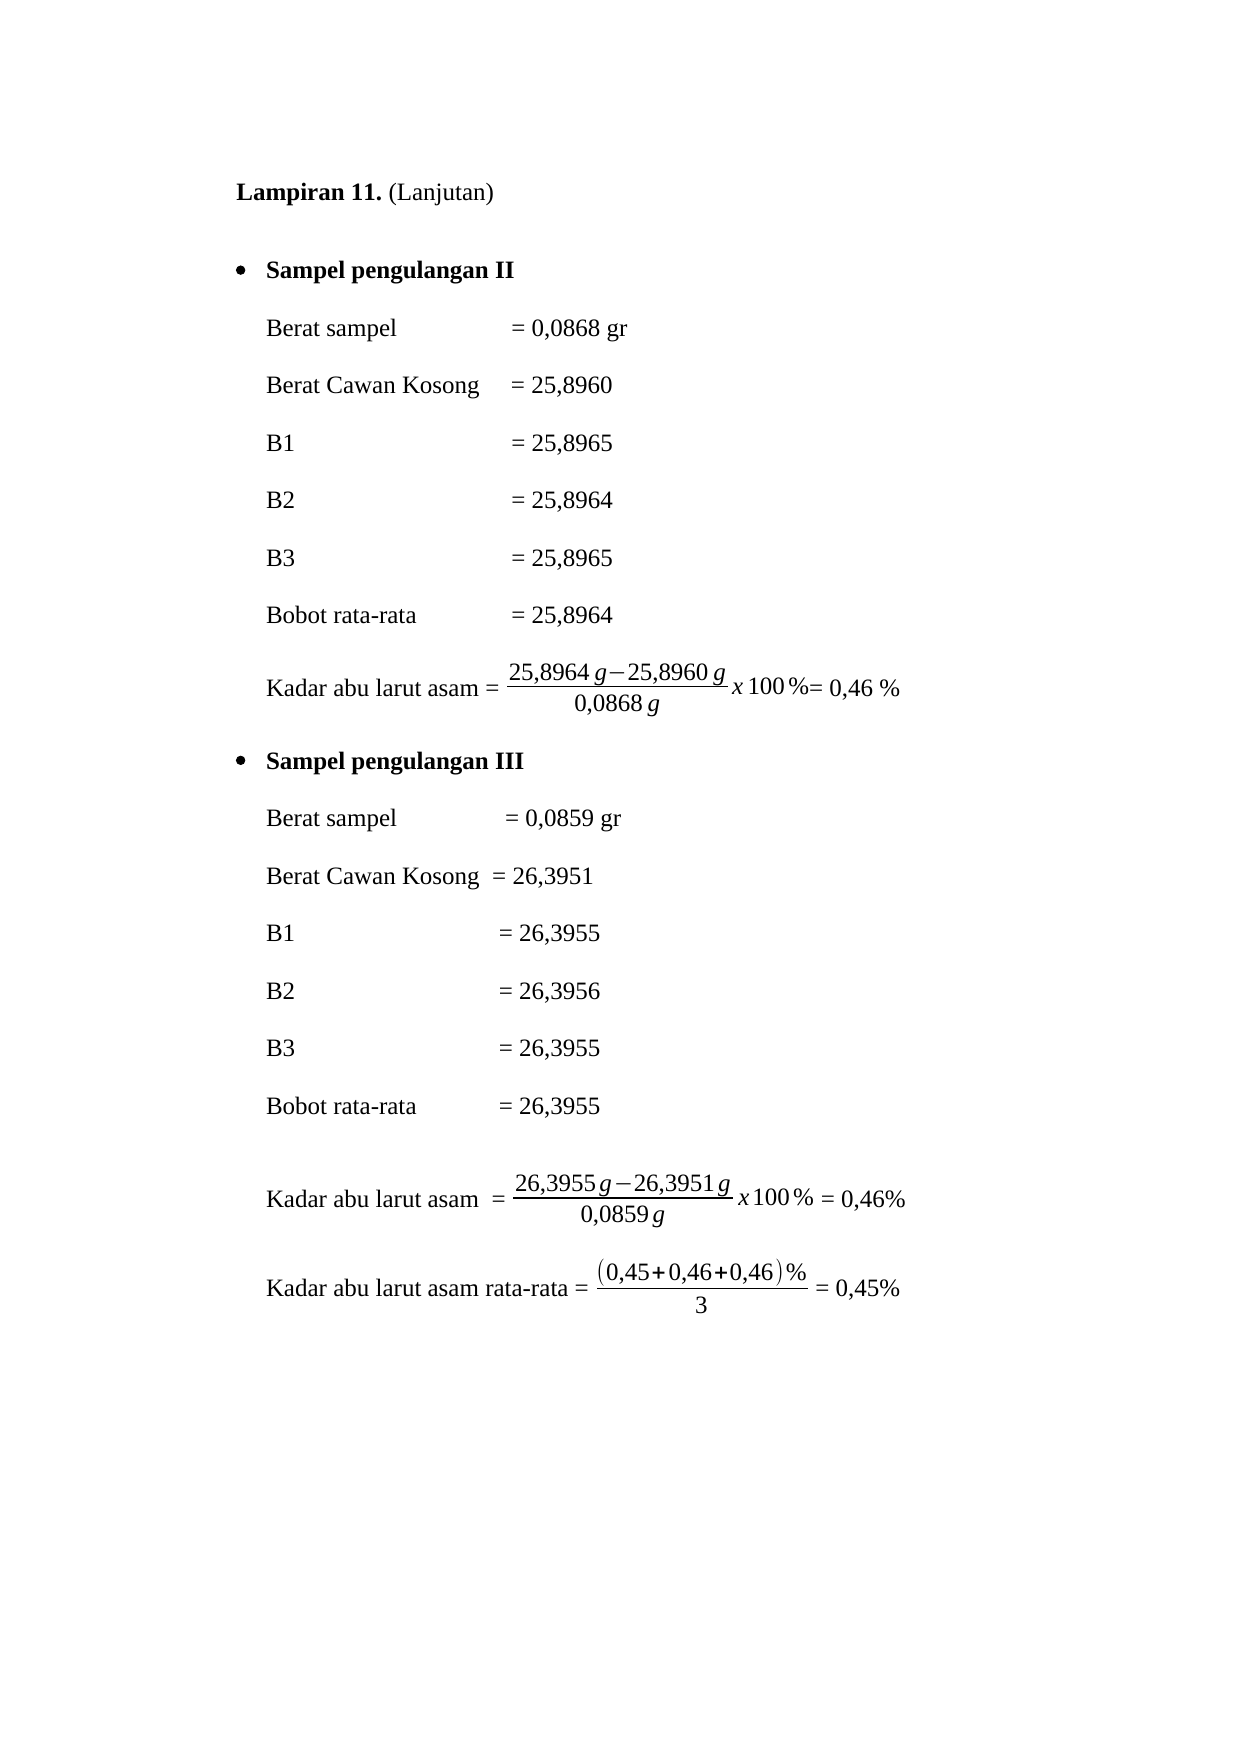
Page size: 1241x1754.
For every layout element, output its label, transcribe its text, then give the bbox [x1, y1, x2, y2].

list Berat sampel = 0,0859 gr [266, 803, 1063, 832]
list Sampel pengulangan II [236, 256, 1063, 284]
list B1 = 25,8965 [266, 428, 1063, 457]
list Bobot rata-rata = 26,3955 [266, 1091, 1063, 1119]
text Kadar abu larut asam = = 0,46 % [236, 658, 1063, 717]
list Sampel pengulangan III [236, 746, 1063, 774]
list Berat Cawan Kosong = 26,3951 [266, 861, 1063, 889]
list B3 = 25,8965 [266, 543, 1063, 572]
text Lampiran 11. (Lanjutan) [236, 177, 1063, 206]
list B2 = 26,3956 [266, 976, 1063, 1004]
list Berat sampel = 0,0868 gr [266, 313, 1063, 342]
text Kadar abu larut asam = = 0,46% [236, 1169, 1063, 1228]
list B3 = 26,3955 [266, 1033, 1063, 1062]
list B2 = 25,8964 [266, 486, 1063, 514]
list Bobot rata-rata = 25,8964 [266, 601, 1063, 629]
list B1 = 26,3955 [266, 918, 1063, 947]
text Kadar abu larut asam rata-rata = = 0,45% [236, 1257, 1063, 1318]
list Berat Cawan Kosong = 25,8960 [266, 371, 1063, 399]
